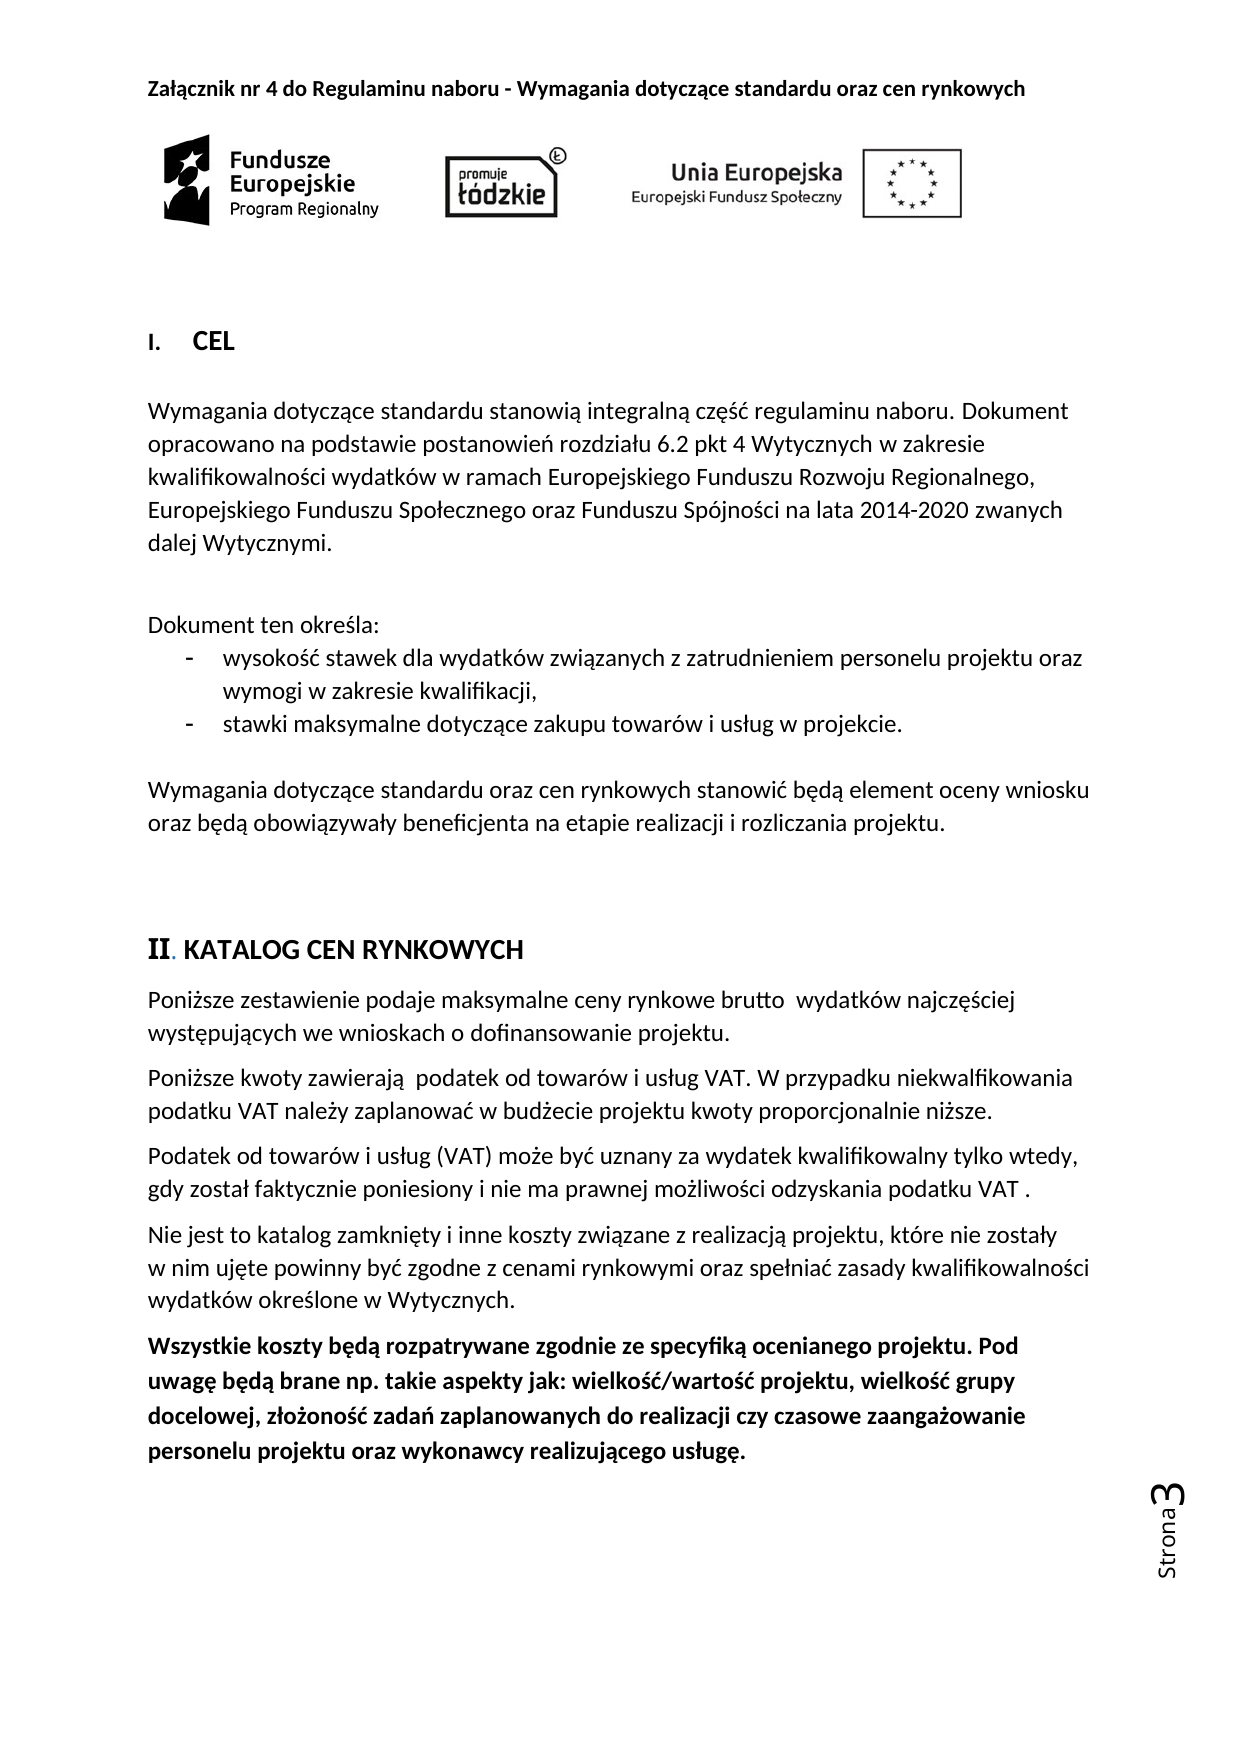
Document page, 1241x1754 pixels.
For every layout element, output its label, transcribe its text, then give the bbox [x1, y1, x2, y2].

text Dokument ten określa: [148, 609, 1092, 640]
text Podatek od towarów i usług (VAT) może być uznany za wydatek kwalifikowalny tylko wtedy, gdy został faktycznie poniesiony i nie ma prawnej możliwości odzyskania podatku VAT . [148, 1140, 1092, 1204]
text Poniższe kwoty zawierają podatek od towarów i usług VAT. W przypadku niekwalfikowania podatku VAT należy zaplanować w budżecie projektu kwoty proporcjonalnie niższe. [148, 1062, 1092, 1126]
picture [147, 101, 975, 260]
text Wszystkie koszty będą rozpatrywane zgodnie ze specyfiką ocenianego projektu. Pod uwagę będą brane np. takie aspekty jak: wielkość/wartość projektu, wielkość grupy docelowej, złożoność zadań zaplanowanych do realizacji czy czasowe zaangażowanie personelu projektu oraz wykonawcy realizującego usługę. [148, 1330, 1092, 1466]
text Wymagania dotyczące standardu oraz cen rynkowych stanowić będą element oceny wniosku oraz będą obowiązywały beneficjenta na etapie realizacji i rozliczania projektu. [148, 774, 1092, 838]
subtitle I. CEL [148, 322, 1092, 358]
text Nie jest to katalog zamknięty i inne koszty związane z realizacją projektu, które nie zostały w nim ujęte powinny być zgodne z cenami rynkowymi oraz spełniać zasady kwalifikowalności wydatków określone w Wytycznych. [148, 1219, 1092, 1315]
text Wymagania dotyczące standardu stanowią integralną część regulaminu naboru. Dokument opracowano na podstawie postanowień rozdziału 6.2 pkt 4 Wytycznych w zakresie kwalifikowalności wydatków w ramach Europejskiego Funduszu Rozwoju Regionalnego, Europejskiego Funduszu Społecznego oraz Funduszu Spójności na lata 2014-2020 zwanych dalej Wytycznymi. [148, 395, 1092, 558]
text Poniższe zestawienie podaje maksymalne ceny rynkowe brutto wydatków najczęściej występujących we wnioskach o dofinansowanie projektu. [148, 984, 1092, 1047]
list stawki maksymalne dotyczące zakupu towarów i usług w projekcie. [185, 708, 1092, 739]
list wysokość stawek dla wydatków związanych z zatrudnieniem personelu projektu oraz wymogi w zakresie kwalifikacji, [185, 642, 1092, 706]
subtitle II. KATALOG CEN RYNKOWYCH [148, 928, 1092, 968]
